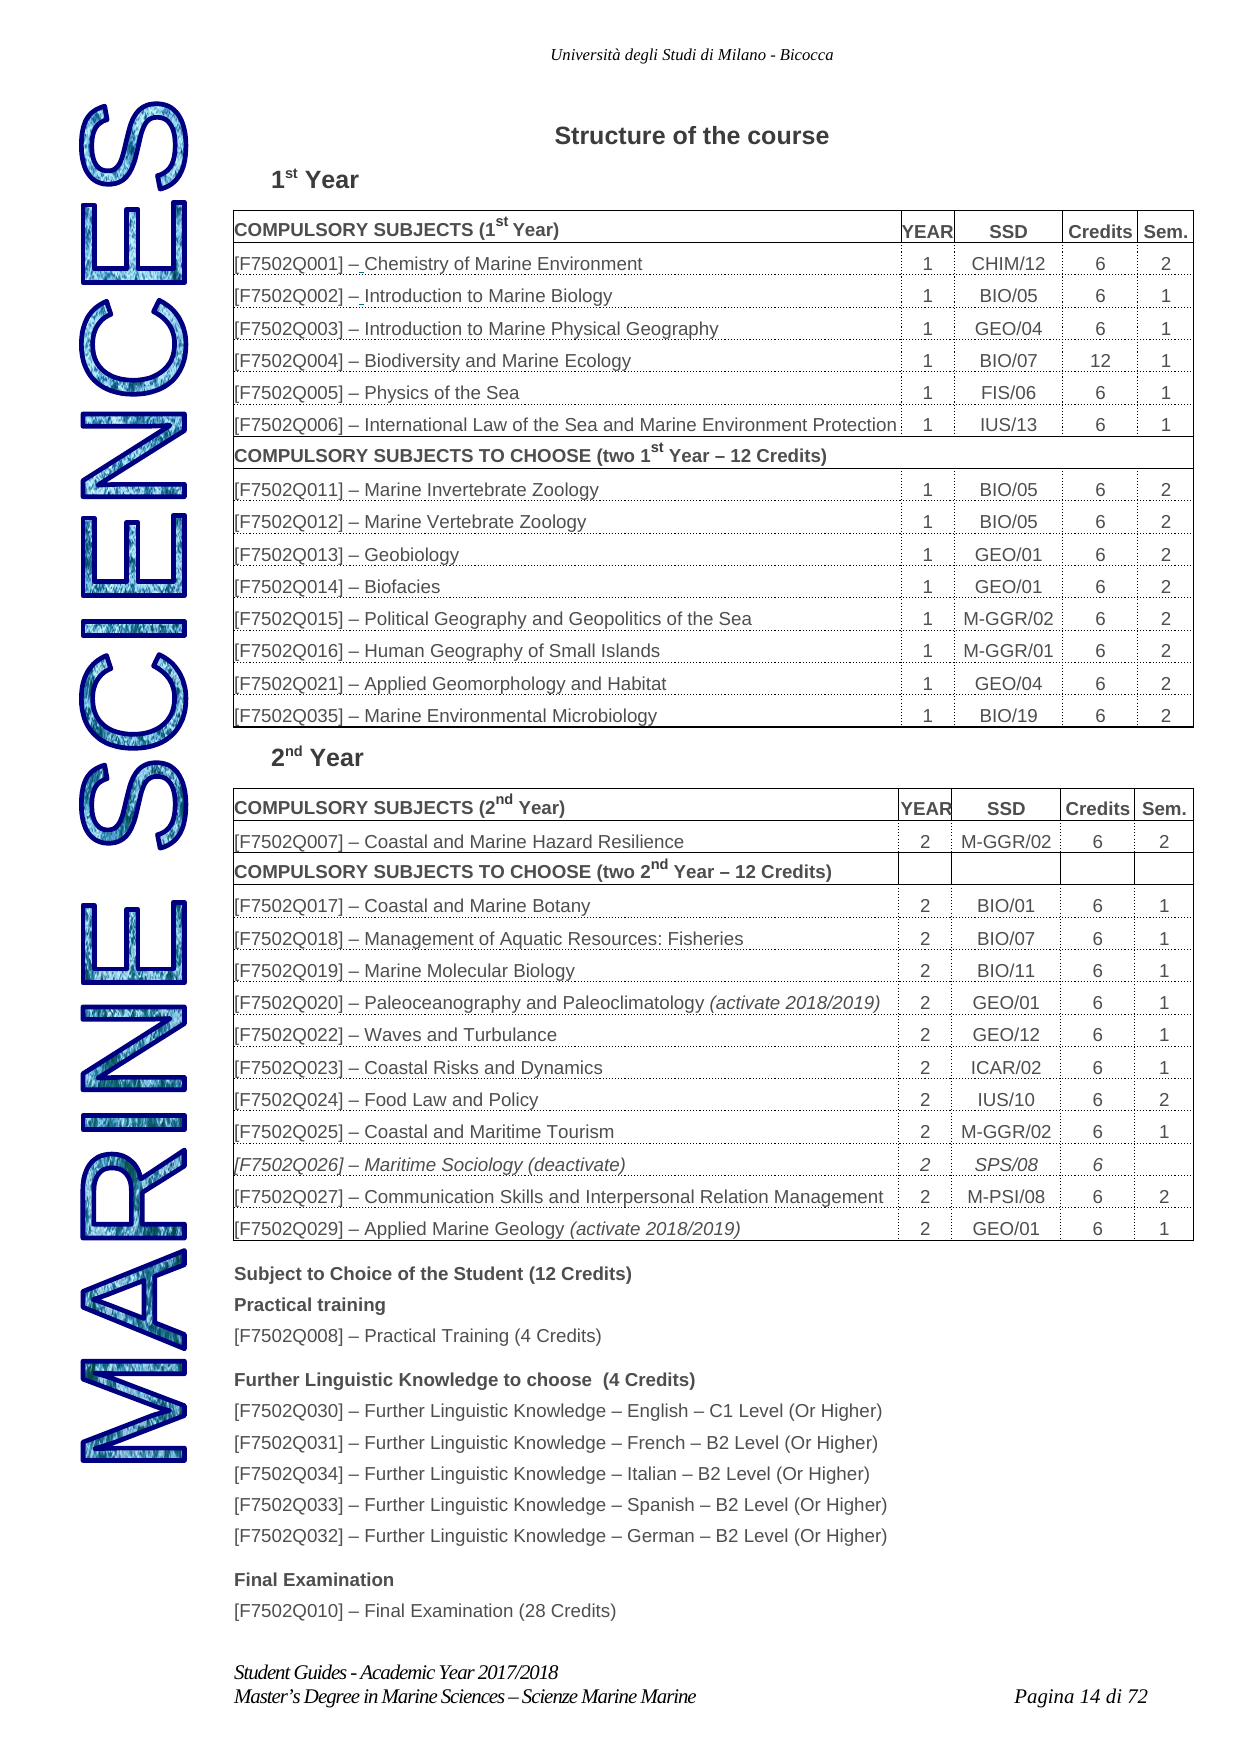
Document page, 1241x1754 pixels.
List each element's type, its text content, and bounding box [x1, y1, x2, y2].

picture [176, 205, 182, 280]
table_cell [1135, 1143, 1193, 1175]
table_cell 1 [901, 694, 954, 726]
table_cell 6 [1063, 404, 1138, 436]
picture [86, 1156, 182, 1235]
table_cell FIS/06 [954, 371, 1063, 403]
table_cell 6 [1063, 533, 1138, 565]
table_cell [F7502Q005] – Physics of the Sea [234, 371, 901, 403]
table_cell 6 [1061, 949, 1134, 981]
table_cell BIO/05 [954, 500, 1063, 533]
table_cell 6 [1061, 1046, 1134, 1078]
table_cell 2 [1138, 630, 1193, 662]
table_header YEAR [899, 789, 951, 820]
table_cell 1 [901, 630, 954, 662]
table_cell [F7502Q023] – Coastal Risks and Dynamics [234, 1046, 898, 1078]
table_cell 2 [898, 981, 951, 1013]
table_cell 1 [1135, 1110, 1193, 1143]
table_cell 2 [1138, 662, 1193, 694]
table_cell 6 [1063, 662, 1138, 694]
table_cell 1 [901, 339, 954, 371]
table_cell 2 [898, 1078, 951, 1110]
table_cell M-PSI/08 [951, 1175, 1061, 1207]
table_cell [1061, 853, 1134, 884]
table_cell [F7502Q026] – Maritime Sociology (deactivate) [234, 1143, 898, 1175]
table_header Credits [1061, 789, 1134, 820]
table_cell [F7502Q002] – Introduction to Marine Biology [234, 274, 901, 307]
table_cell [F7502Q025] – Coastal and Maritime Tourism [234, 1110, 898, 1143]
picture [100, 1080, 182, 1087]
table_cell 2 [898, 1014, 951, 1046]
table_cell GEO/01 [954, 565, 1063, 597]
table_cell 2 [1138, 694, 1193, 726]
table_cell 1 [901, 371, 954, 403]
table_cell 1 [901, 565, 954, 597]
table_cell [F7502Q013] – Geobiology [234, 533, 901, 565]
table_cell BIO/11 [951, 949, 1061, 981]
table_cell 6 [1063, 694, 1138, 726]
picture [86, 1401, 182, 1458]
table_header COMPULSORY SUBJECTS (2nd Year) [234, 789, 898, 820]
table_cell 6 [1063, 371, 1138, 403]
table_cell 1 [901, 307, 954, 339]
table_cell [F7502Q011] – Marine Invertebrate Zoology [234, 469, 901, 500]
table_cell CHIM/12 [954, 243, 1063, 274]
picture [85, 1118, 182, 1127]
table_cell 6 [1061, 1143, 1134, 1175]
picture [94, 659, 183, 745]
table_cell 2 [898, 821, 951, 852]
table_cell 2 [898, 1143, 951, 1175]
table_cell [1135, 853, 1193, 884]
table_cell 1 [901, 533, 954, 565]
table_cell 6 [1061, 981, 1134, 1013]
table_cell BIO/01 [951, 885, 1061, 917]
table_cell 1 [1135, 885, 1193, 917]
table_cell [F7502Q003] – Introduction to Marine Physical Geography [234, 307, 901, 339]
table_cell GEO/01 [951, 1207, 1061, 1239]
picture [86, 711, 100, 726]
table_cell 6 [1063, 243, 1138, 274]
table_header Credits [1063, 211, 1137, 242]
table_cell 6 [1063, 630, 1138, 662]
table_cell 6 [1061, 885, 1134, 917]
table_header SSD [952, 789, 1060, 820]
table_cell IUS/10 [951, 1078, 1061, 1110]
table_cell 6 [1063, 274, 1138, 307]
table_cell [F7502Q004] – Biodiversity and Marine Ecology [234, 339, 901, 371]
table_cell [F7502Q018] – Management of Aquatic Resources: Fisheries [234, 917, 898, 949]
table_cell GEO/12 [951, 1014, 1061, 1046]
table_cell [F7502Q012] – Marine Vertebrate Zoology [234, 500, 901, 533]
table_cell 1 [901, 243, 954, 274]
table_cell 1 [901, 662, 954, 694]
picture [84, 306, 132, 391]
table_cell 2 [1135, 821, 1193, 852]
table_cell 1 [1135, 949, 1193, 981]
picture [85, 905, 182, 980]
table_cell 2 [1138, 533, 1193, 565]
table_cell 2 [898, 949, 951, 981]
table_cell 12 [1063, 339, 1138, 371]
picture [86, 1010, 182, 1087]
picture [86, 417, 182, 494]
table_cell [F7502Q016] – Human Geography of Small Islands [234, 630, 901, 662]
table_cell [F7502Q029] – Applied Marine Geology (activate 2018/2019) [234, 1207, 898, 1239]
table_cell GEO/01 [954, 533, 1063, 565]
picture [155, 1326, 182, 1344]
table_cell 6 [1063, 307, 1138, 339]
table_header SSD [955, 211, 1062, 242]
table_cell 6 [1063, 500, 1138, 533]
table_cell BIO/05 [954, 274, 1063, 307]
table_cell 2 [898, 917, 951, 949]
table_cell [F7502Q017] – Coastal and Marine Botany [234, 885, 898, 917]
table_cell Subject to Choice of the Student (12 Credits) Practical training [F7502Q008] – Practical Training (4 Credits) Further Linguistic Knowledge to choose (4 Credits) [F7502Q030] – Further Linguistic Knowledge – English – C1 Level (Or Higher) [F7502Q031] – Further Linguistic Knowledge – French – B2 Level (Or Higher) [F7502Q034] – Further Linguistic Knowledge – Italian – B2 Level (Or Higher) [F7502Q033] – Further Linguistic Knowledge – Spanish – B2 Level (Or Higher) [F7502Q032] – Further Linguistic Knowledge – German – B2 Level (Or Higher) Final Examination [F7502Q010] – Final Examination (28 Credits) [233, 1241, 1061, 1634]
table_cell 6 [1061, 1014, 1134, 1046]
table_cell 1 [1135, 1046, 1193, 1078]
table_cell 2 [898, 1046, 951, 1078]
table_cell COMPULSORY SUBJECTS TO CHOOSE (two 1st Year – 12 Credits) [234, 437, 1193, 468]
table_cell 6 [1061, 1078, 1134, 1110]
table_cell [F7502Q014] – Biofacies [234, 565, 901, 597]
table_cell [F7502Q035] – Marine Environmental Microbiology [234, 694, 901, 726]
table_cell 2 [1138, 565, 1193, 597]
table_cell 1 [901, 469, 954, 500]
picture [85, 207, 177, 280]
table_cell 6 [1061, 1175, 1134, 1207]
table_cell 1 [1138, 404, 1193, 436]
table_cell 1 [1138, 371, 1193, 403]
table_cell 2 [898, 1207, 951, 1239]
subtitle Structure of the course [234, 121, 1150, 150]
table_cell BIO/07 [951, 917, 1061, 949]
table_cell 2 [1138, 243, 1193, 274]
table_cell 2 [1135, 1078, 1193, 1110]
table_cell [F7502Q015] – Political Geography and Geopolitics of the Sea [234, 597, 901, 629]
picture [129, 107, 183, 185]
table_header Sem. [1138, 211, 1193, 242]
table_cell 1 [1138, 339, 1193, 371]
table_cell BIO/05 [954, 469, 1063, 500]
table_cell M-GGR/01 [954, 630, 1063, 662]
table_cell 6 [1061, 1207, 1134, 1239]
table_cell GEO/01 [951, 981, 1061, 1013]
table_cell [F7502Q019] – Marine Molecular Biology [234, 949, 898, 981]
picture [86, 1364, 182, 1405]
table_cell [952, 853, 1060, 884]
subtitle 2nd Year [271, 743, 1150, 772]
table_cell 2 [1135, 1175, 1193, 1207]
table_cell 1 [1138, 274, 1193, 307]
table_cell 1 [901, 500, 954, 533]
table_cell 1 [901, 404, 954, 436]
table_cell 1 [901, 274, 954, 307]
table_cell 2 [898, 885, 951, 917]
picture [84, 774, 130, 840]
table_cell 6 [1061, 1110, 1134, 1143]
picture [85, 518, 182, 593]
table_cell GEO/04 [954, 307, 1063, 339]
table_header COMPULSORY SUBJECTS (1st Year) [234, 211, 901, 242]
table_cell SPS/08 [951, 1143, 1061, 1175]
table_cell 6 [1063, 469, 1138, 500]
table_cell [899, 853, 951, 884]
table_cell 6 [1063, 597, 1138, 629]
subtitle 1st Year [271, 165, 1150, 194]
table_cell 1 [1135, 981, 1193, 1013]
table_cell [F7502Q022] – Waves and Turbulance [234, 1014, 898, 1046]
table_cell [F7502Q027] – Communication Skills and Interpersonal Relation Management [234, 1175, 898, 1207]
table_cell M-GGR/02 [954, 597, 1063, 629]
picture [84, 660, 107, 710]
table_cell COMPULSORY SUBJECTS TO CHOOSE (two 2nd Year – 12 Credits) [234, 853, 898, 884]
table_cell 1 [1138, 307, 1193, 339]
table_cell BIO/07 [954, 339, 1063, 371]
table_cell 1 [1135, 1207, 1193, 1239]
table_header YEAR [902, 211, 954, 242]
table_cell [F7502Q001] – Chemistry of Marine Environment [234, 243, 901, 274]
picture [97, 769, 104, 779]
table_header Sem. [1135, 789, 1193, 820]
picture [127, 766, 183, 844]
table_cell 6 [1061, 821, 1134, 852]
table_cell [F7502Q020] – Paleoceanography and Paleoclimatology (activate 2018/2019) [234, 981, 898, 1013]
table_cell [F7502Q006] – International Law of the Sea and Marine Environment Protection [234, 404, 901, 436]
table_cell 1 [901, 597, 954, 629]
table_cell [F7502Q021] – Applied Geomorphology and Habitat [234, 662, 901, 694]
table_cell M-GGR/02 [951, 821, 1061, 852]
picture [84, 110, 133, 181]
table_cell 6 [1063, 565, 1138, 597]
picture [86, 1255, 182, 1333]
table_cell IUS/13 [954, 404, 1063, 436]
table_cell 2 [1138, 500, 1193, 533]
table_cell [F7502Q024] – Food Law and Policy [234, 1078, 898, 1110]
picture [85, 624, 182, 633]
table_cell GEO/04 [954, 662, 1063, 694]
table_cell ICAR/02 [951, 1046, 1061, 1078]
table_cell 1 [1135, 1014, 1193, 1046]
table_cell 1 [1135, 917, 1193, 949]
table_cell 2 [898, 1110, 951, 1143]
picture [132, 304, 183, 391]
table_cell 6 [1061, 917, 1134, 949]
table_cell 2 [1138, 469, 1193, 500]
table_cell BIO/19 [954, 694, 1063, 726]
table_cell M-GGR/02 [951, 1110, 1061, 1143]
table_cell 2 [1138, 597, 1193, 629]
table_cell [F7502Q007] – Coastal and Marine Hazard Resilience [234, 821, 898, 852]
table_cell 2 [898, 1175, 951, 1207]
